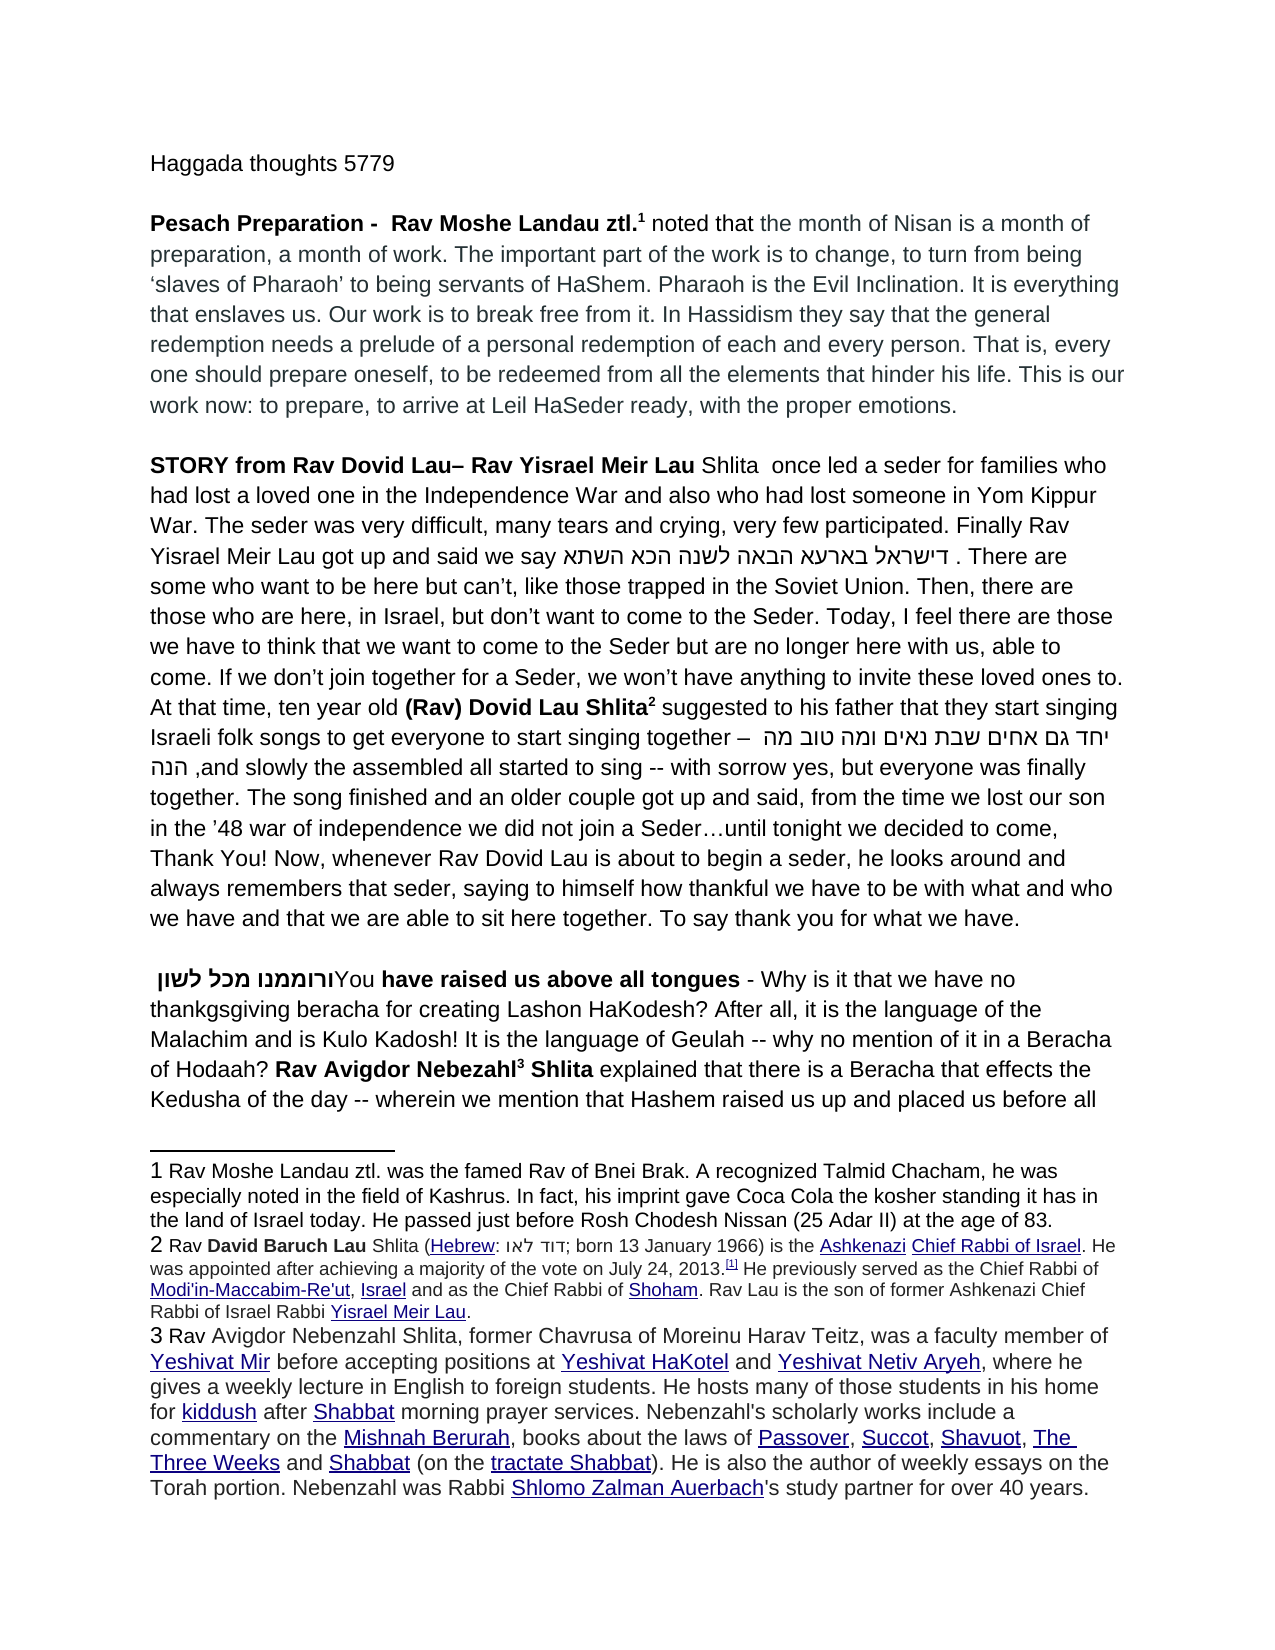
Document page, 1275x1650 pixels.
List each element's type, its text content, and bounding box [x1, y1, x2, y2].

text Pesach Preparation - Rav Moshe Landau ztl. noted that the month of Nisan is a month of preparation, a month of work. The important part of the work is to change, to turn from being ‘slaves of Pharaoh’ to being servants of HaShem. Pharaoh is the Evil Inclination. It is everything that enslaves us. Our work is to break free from it. In Hassidism they say that the general redemption needs a prelude of a personal redemption of each and every person. That is, every one should prepare oneself, to be redeemed from all the elements that hinder his life. This is our work now: to prepare, to arrive at Leil HaSeder ready, with the proper emotions. [150, 210, 1125, 418]
text STORY from Rav Dovid Lau– Rav Yisrael Meir Lau Shlita once led a seder for families who had lost a loved one in the Independence War and also who had lost someone in Yom Kippur War. The seder was very difficult, many tears and crying, very few participated. Finally Rav Yisrael Meir Lau got up and said we say דישראל בארעא הבאה לשנה הכא השתא . There are some who want to be here but can’t, like those trapped in the Soviet Union. Then, there are those who are here, in Israel, but don’t want to come to the Seder. Today, I feel there are those we have to think that we want to come to the Seder but are no longer here with us, able to come. If we don’t join together for a Seder, we won’t have anything to invite these loved ones to. At that time, ten year old (Rav) Dovid Lau Shlita suggested to his father that they start singing Israeli folk songs to get everyone to start singing together – יחד גם אחים שבת נאים ומה טוב מה הנה ,and slowly the assembled all started to sing -- with sorrow yes, but everyone was finally together. The song finished and an older couple got up and said, from the time we lost our son in the ’48 war of independence we did not join a Seder…until tonight we decided to come, Thank You! Now, whenever Rav Dovid Lau is about to begin a seder, he looks around and always remembers that seder, saying to himself how thankful we have to be with what and who we have and that we are able to sit here together. To say thank you for what we have. [150, 452, 1125, 932]
text Haggada thoughts 5779 [150, 150, 1125, 176]
text ורוממנו מכל לשוןYou have raised us above all tongues - Why is it that we have no thankgsgiving beracha for creating Lashon HaKodesh? After all, it is the language of the Malachim and is Kulo Kadosh! It is the language of Geulah -- why no mention of it in a Beracha of Hodaah? Rav Avigdor Nebezahl Shlita explained that there is a Beracha that effects the Kedusha of the day -- wherein we mention that Hashem raised us up and placed us before all other nations and tongues. Having the language gives us the ability to be the people who sing the praise -- the two come together and are in the Beracha. [150, 966, 1125, 1113]
